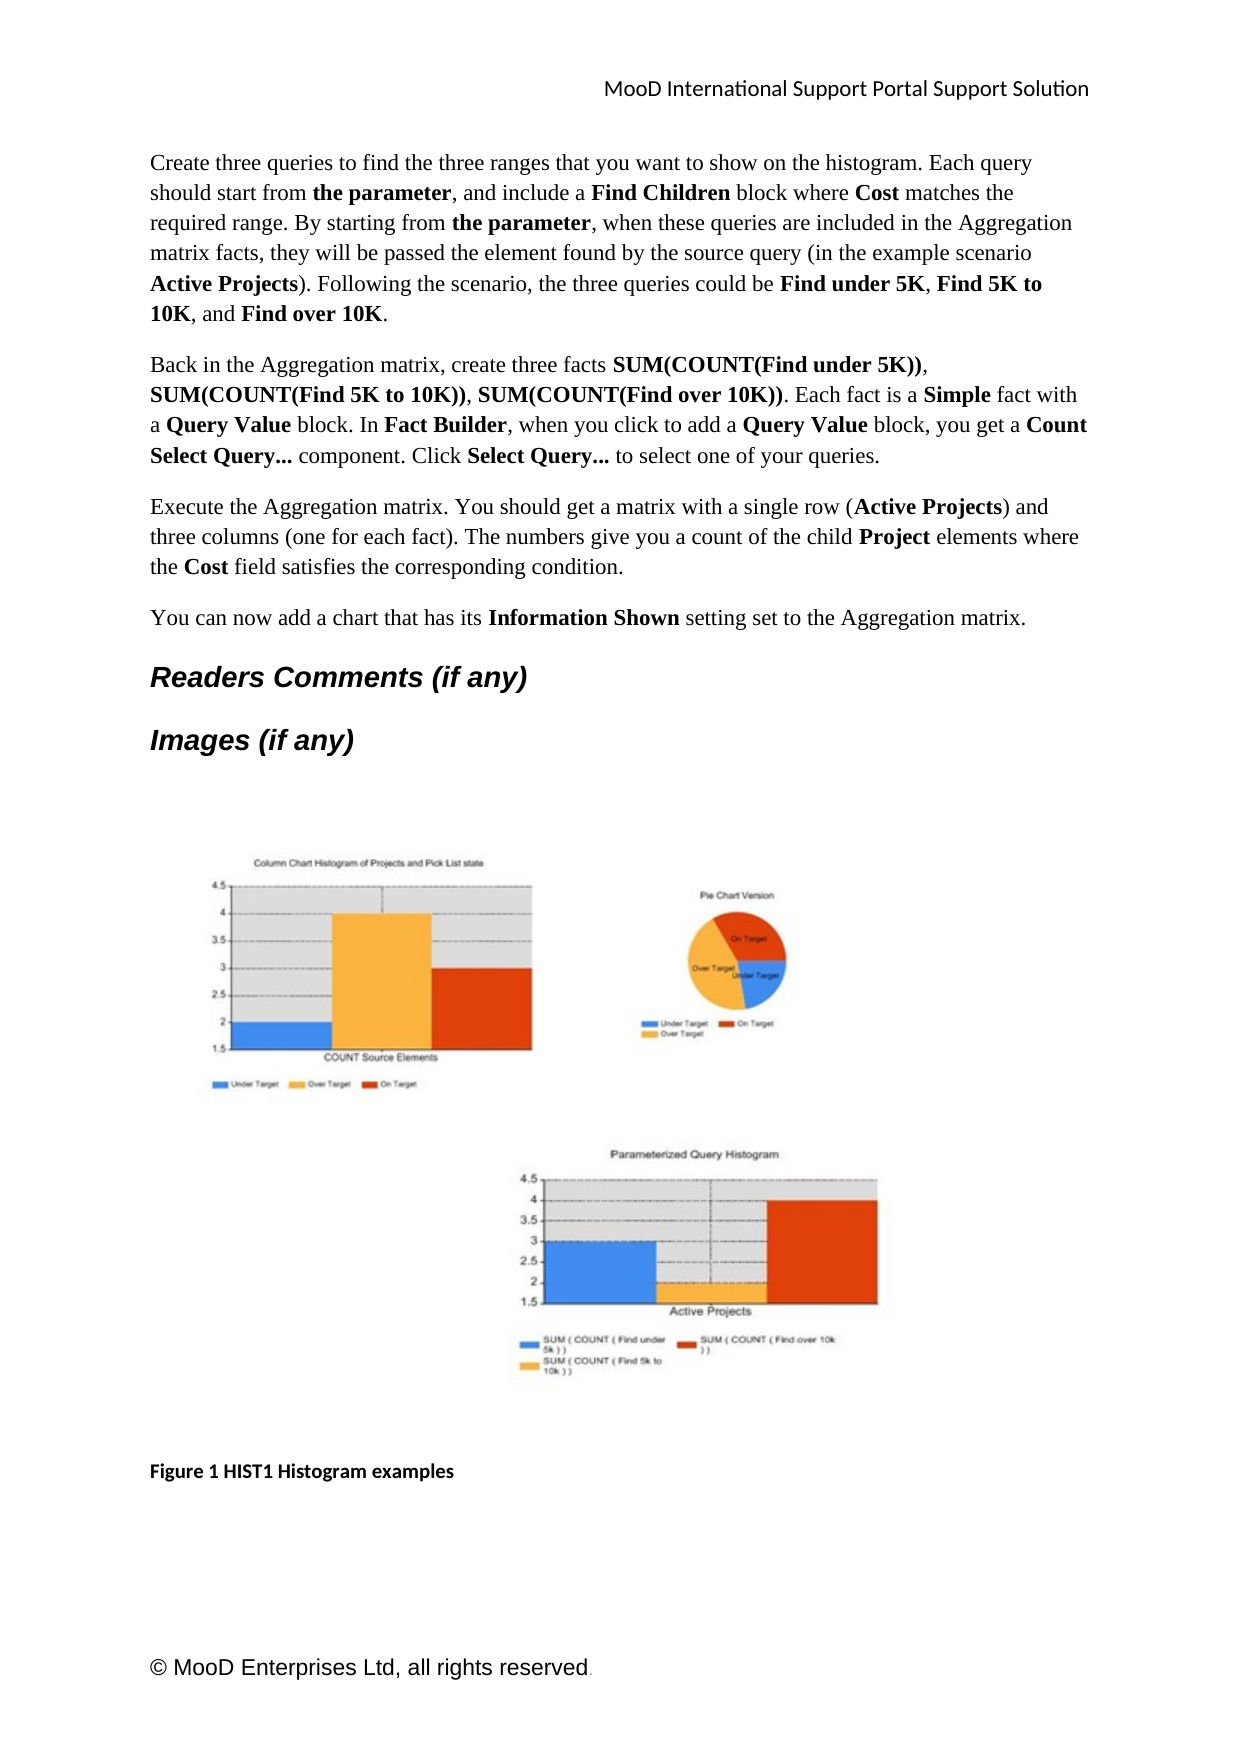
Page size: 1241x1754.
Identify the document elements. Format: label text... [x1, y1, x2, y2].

text Readers Comments (if any) Images (if any) [150, 660, 529, 757]
text Back in the Aggregation matrix, create three facts SUM(COUNT(Find under 5K)), SUM(COUNT(Find 5K to 10K)), SUM(COUNT(Find over 10K)). Each fact is a Simple fact with a Query Value block. In Fact Builder, when you click to add a Query Value block, you get a Count Select Query... component. Click Select Query... to select one of your queries. [150, 351, 1087, 468]
text Execute the Aggregation matrix. You should get a matrix with a single row (Active Projects) and three columns (one for each fact). The numbers give you a count of the child Project elements where the Cost field satisfies the corresponding condition. [150, 493, 1081, 579]
text Create three queries to find the three ranges that you want to show on the histogram. Each query should start from the parameter, and include a Find Children block where Cost matches the required range. By starting from the parameter, when these queries are included in the Aggregation matrix facts, they will be passed the element found by the source query (in the example scenario Active Projects). Following the scenario, the three queries could be Find under 5K, Find 5K to 10K, and Find over 10K. [150, 149, 1074, 326]
text Figure 1 HIST1 Histogram examples [150, 1458, 1103, 1484]
picture [150, 814, 958, 1433]
text You can now add a chart that has its Information Shown setting set to the Aggregation matrix. [150, 604, 1103, 631]
